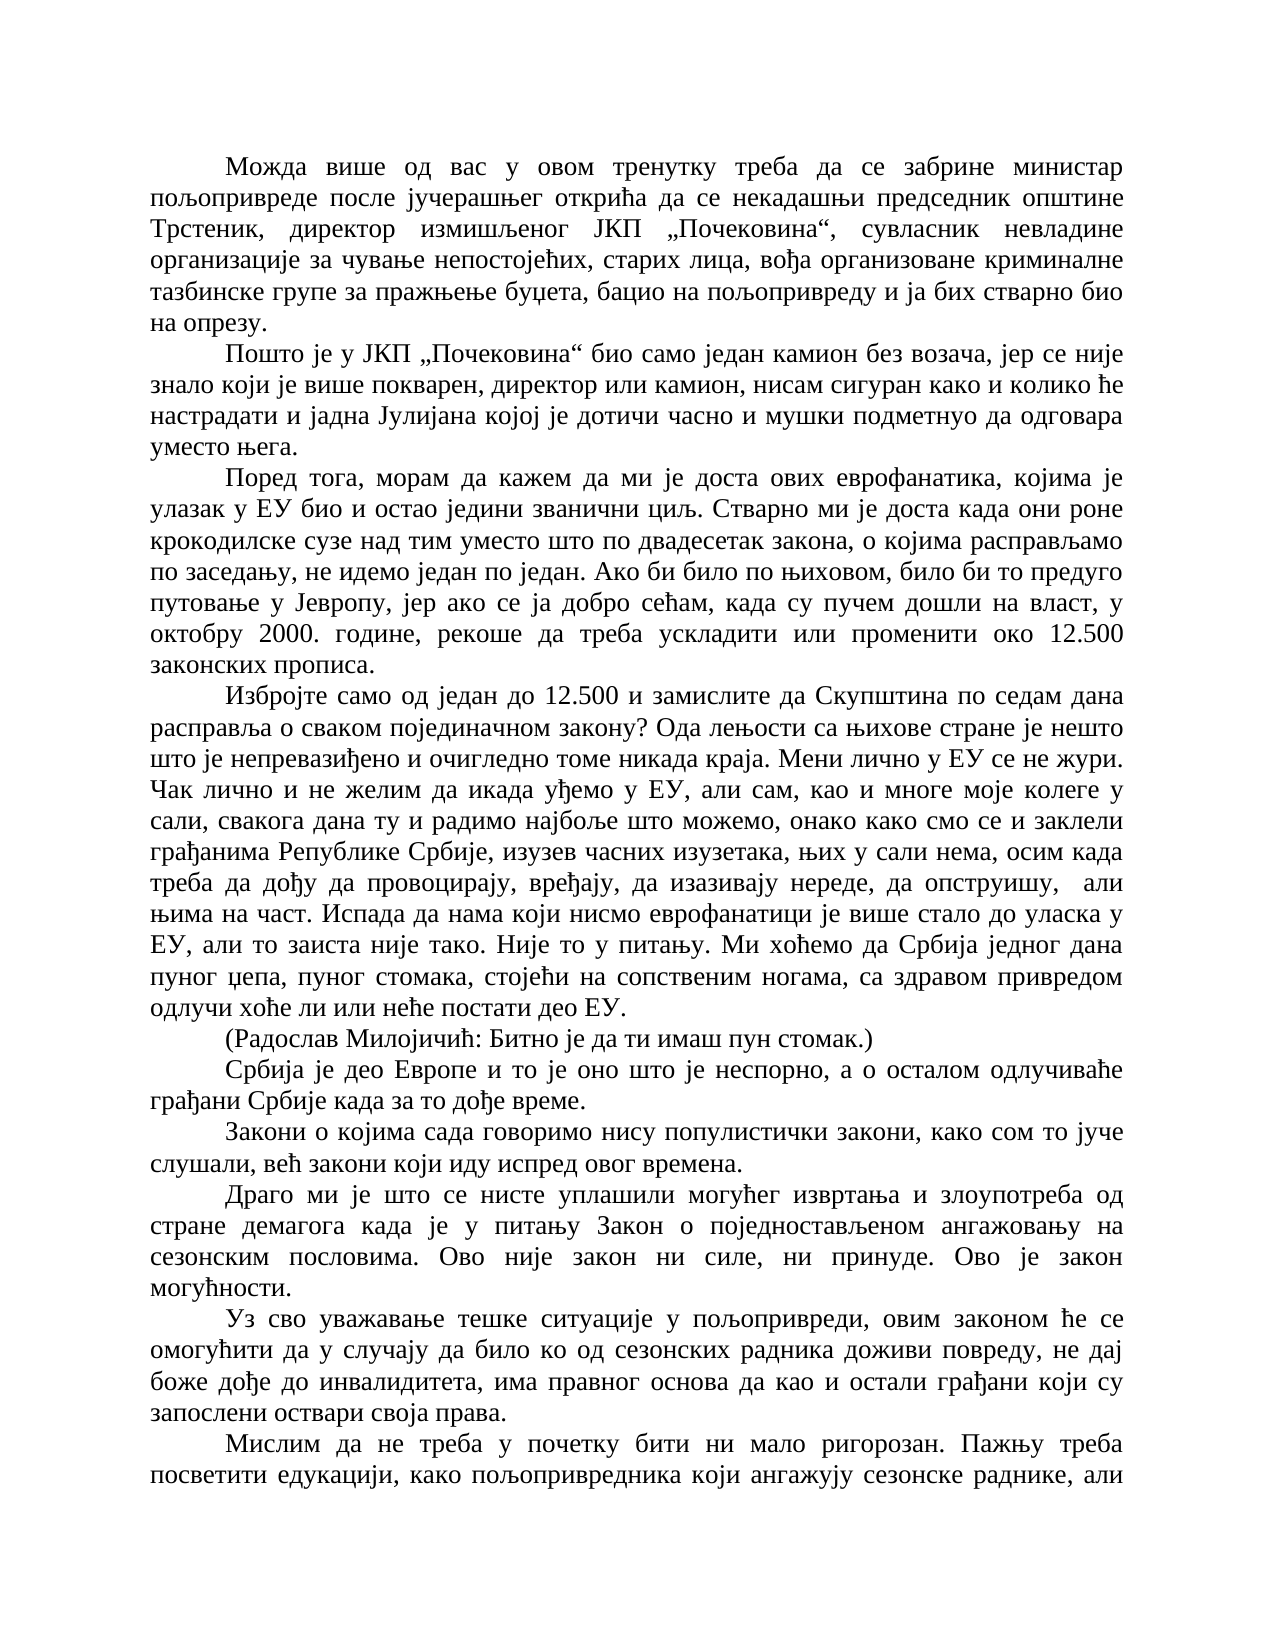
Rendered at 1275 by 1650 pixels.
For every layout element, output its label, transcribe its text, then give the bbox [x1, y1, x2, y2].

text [150, 1427, 1125, 1489]
text Можда више од вас у овом тренутку треба да се забрине министар пољопривреде после јучерашњег открића да се некадашњи председник општине Трстеник, директор измишљеног ЈКП „Почековина“, сувласник невладине организације за чување непостојећих, старих лица, вођа организоване криминалне тазбинске групе за пражњење буџета, бацио на пољопривреду и ја бих стварно био на опрезу. [150, 150, 1125, 337]
text Србија је део Европе и то је оно што је неспорно, а о осталом одлучиваће грађани Србије када за то дође време. [150, 1053, 1125, 1116]
text Закони о којима сада говоримо нису популистички закони, како сом то јуче слушали, већ закони који иду испред овог времена. [150, 1116, 1125, 1178]
text Пошто је у ЈКП „Почековина“ био само један камион без возача, јер се није знало који је више покварен, директор или камион, нисам сигуран како и колико ће настрадати и јадна Јулијана којој је дотичи часно и мушки подметнуо да одговара уместо њега. [150, 337, 1125, 461]
text Поред тога, морам да кажем да ми је доста ових еврофанатика, којима је улазак у ЕУ био и остао једини званични циљ. Стварно ми је доста када они роне крокодилске сузе над тим уместо што по двадесетак закона, о којима расправљамо по заседању, не идемо један по један. Ако би било по њиховом, било би то предуго путовање у Јевропу, јер ако се ја добро сећам, када су пучем дошли на власт, у октобру 2000. године, рекоше да треба ускладити или променити око 12.500 законских прописа. [150, 461, 1125, 679]
text Избројте само од један до 12.500 и замислите да Скупштина по седам дана расправља о сваком појединачном закону? Ода лењости са њихове стране је нешто што је непревазиђено и очигледно томе никада краја. Мени лично у ЕУ се не жури. Чак лично и не желим да икада уђемо у ЕУ, али сам, као и многе моје колеге у сали, свакога дана ту и радимо најбоље што можемо, онако како смо се и заклели грађанима Републике Србије, изузев часних изузетака, њих у сали нема, осим када треба да дођу да провоцирају, вређају, да изазивају нереде, да опструишу, али њима на част. Испада да нама који нисмо еврофанатици је више стало до уласка у ЕУ, али то заиста није тако. Није то у питању. Ми хоћемо да Србија једног дана пуног џепа, пуног стомака, стојећи на сопственим ногама, са здравом привредом одлучи хоће ли или неће постати део ЕУ. [150, 679, 1125, 1022]
text (Радослав Милојичић: Битно је да ти имаш пун стомак.) [150, 1022, 1125, 1053]
text Уз сво уважавање тешке ситуације у пољопривреди, овим законом ће се омогућити да у случају да било ко од сезонских радника доживи повреду, не дај боже дође до инвалидитета, има правног основа да као и остали грађани који су запослени оствари своја права. [150, 1302, 1125, 1427]
text Драго ми је што се нисте уплашили могућег извртања и злоупотреба од стране демагога када је у питању Закон о поједностављеном ангажовању на сезонским пословима. Ово није закон ни силе, ни принуде. Ово је закон могућности. [150, 1178, 1125, 1302]
